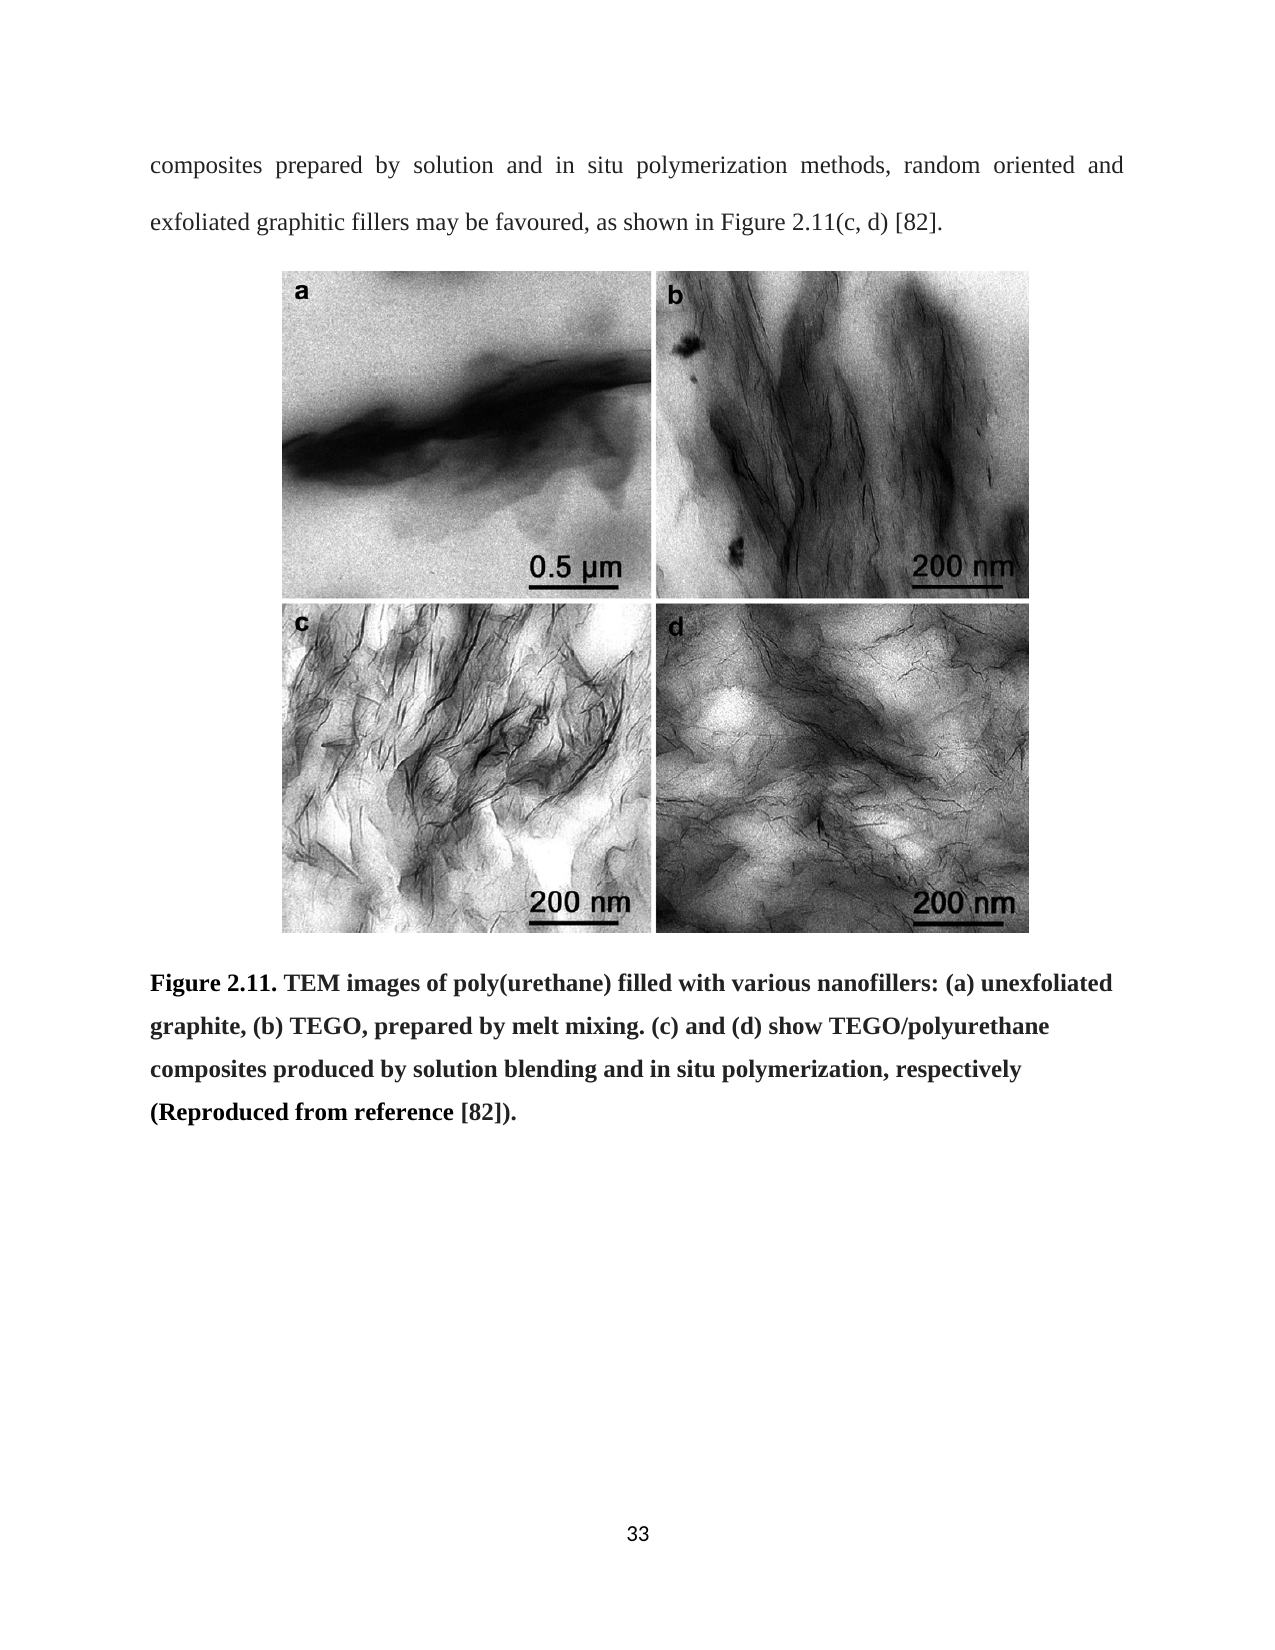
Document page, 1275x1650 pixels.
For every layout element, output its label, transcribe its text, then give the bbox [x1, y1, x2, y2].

picture [272, 265, 1033, 940]
text Figure 2.11. TEM images of poly(urethane) filled with various nanofillers: (a) unexfoliated graphite, (b) TEGO, prepared by melt mixing. (c) and (d) show TEGO/polyurethane composites produced by solution blending and in situ polymerization, respectively (Reproduced from reference [82]). [150, 968, 1125, 1126]
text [150, 179, 1125, 236]
